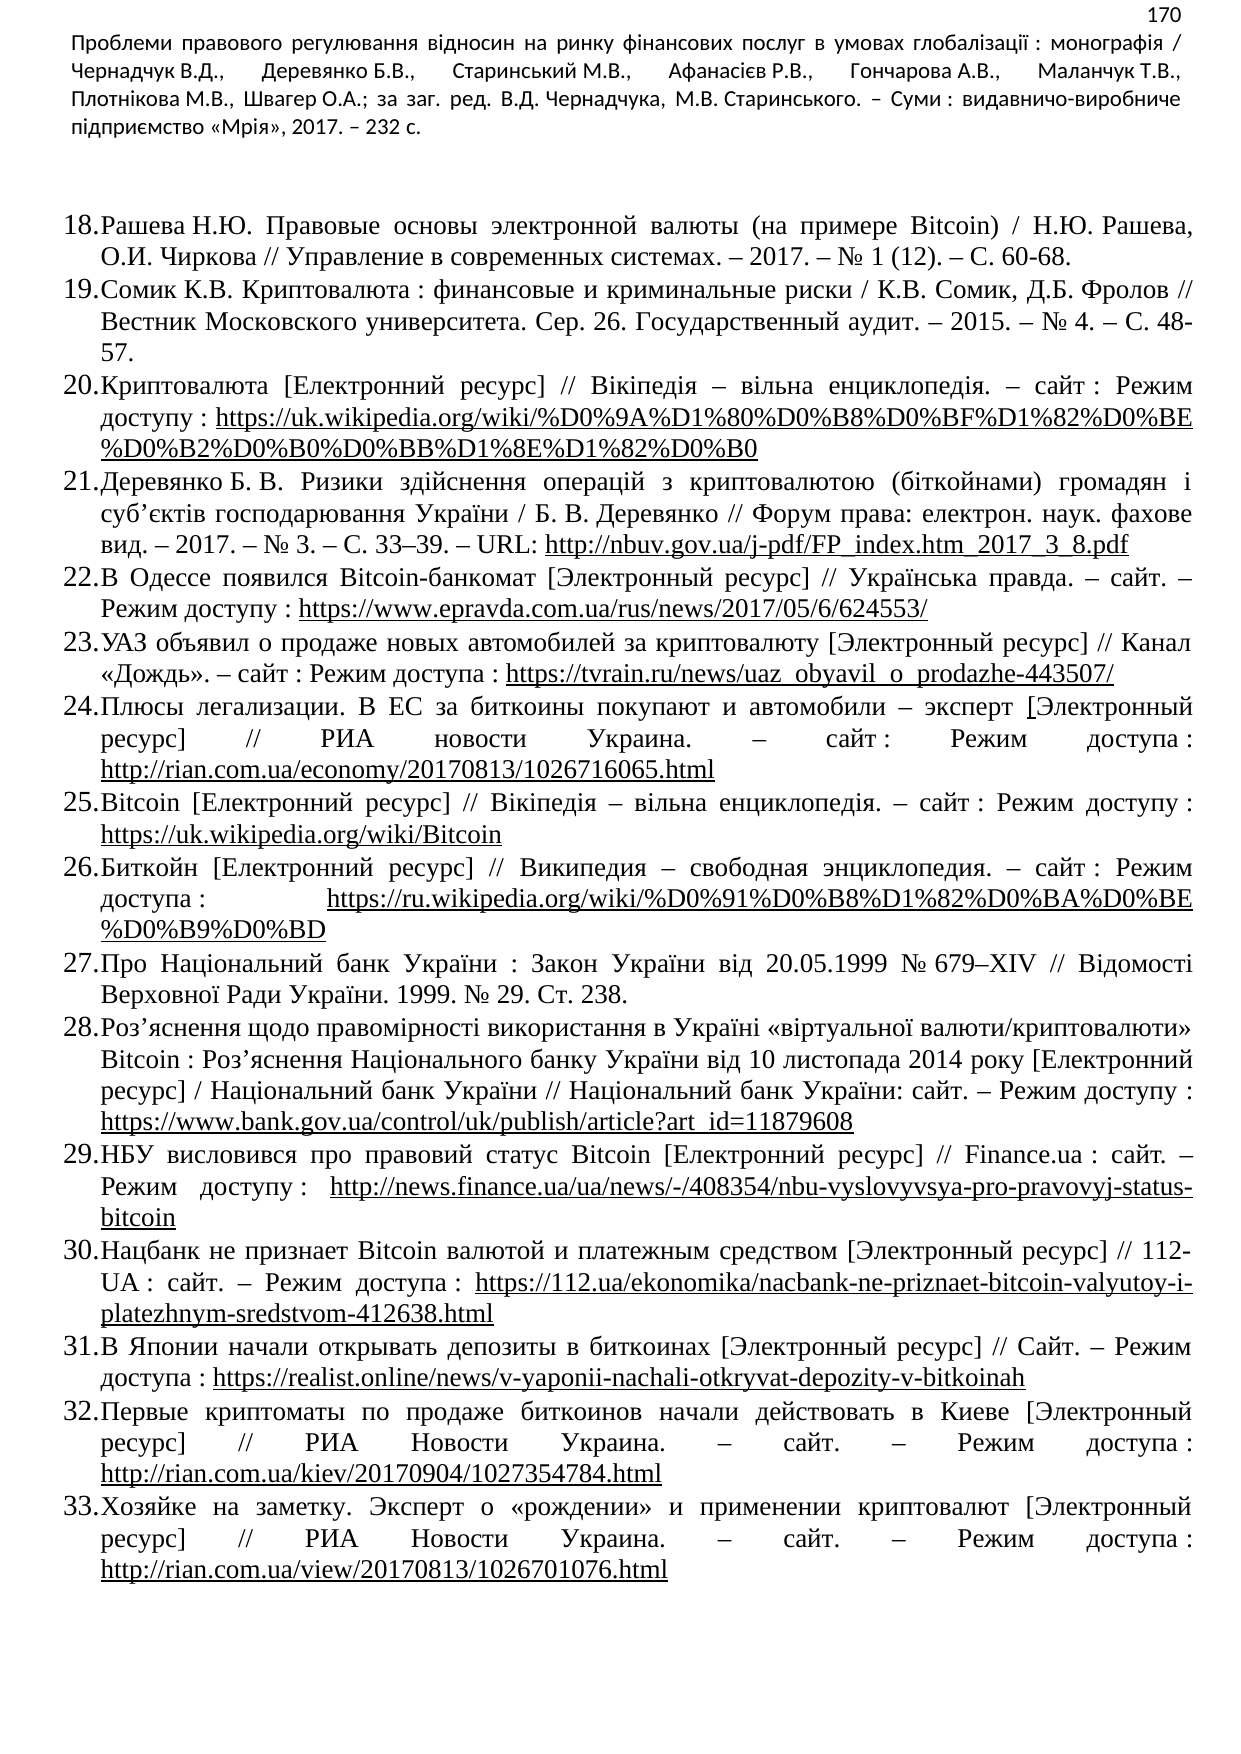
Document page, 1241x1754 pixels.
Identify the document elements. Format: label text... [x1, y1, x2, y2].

list Нацбанк не признает Bitcoin валютой и платежным средством [Электронный ресурс] // 112-UA : сайт. – Режим доступа : https://112.ua/ekonomika/nacbank-ne-priznaet-bitcoin-valyutoy-i-platezhnym-sredstvom-412638.html [63, 1232, 1193, 1328]
list Сомик К.В. Криптовалюта : финансовые и криминальные риски / К.В. Сомик, Д.Б. Фролов // Вестник Московского университета. Сер. 26. Государственный аудит. – 2015. – № 4. – С. 48-57. [63, 271, 1193, 367]
list Деревянко Б. В. Ризики здійснення операцій з криптовалютою (біткойнами) громадян і суб’єктів господарювання України / Б. В. Деревянко // Форум права: електрон. наук. фахове вид. – 2017. – № 3. – С. 33–39. – URL: http://nbuv.gov.ua/j-pdf/FP_index.htm_2017_3_8.pdf [63, 463, 1193, 559]
list Рашева Н.Ю. Правовые основы электронной валюты (на примере Bitcoin) / Н.Ю. Рашева, О.И. Чиркова // Управление в современных системах. – 2017. – № 1 (12). – С. 60-68. [63, 207, 1193, 271]
list УАЗ объявил о продаже новых автомобилей за криптовалюту [Электронный ресурс] // Канал «Дождь». – сайт : Режим доступа : https://tvrain.ru/news/uaz_obyavil_o_prodazhe-443507/ [63, 624, 1193, 688]
list Роз’яснення щодо правомірності використання в Україні «віртуальної валюти/криптовалюти» Bitcoin : Роз’яснення Національного банку України від 10 листопада 2014 року [Електронний ресурс] / Національний банк України // Національний банк України: сайт. – Режим доступу : https://www.bank.gov.ua/control/uk/publish/article?art_id=11879608 [63, 1009, 1193, 1136]
list Криптовалюта [Електронний ресурс] // Вікіпедія – вільна енциклопедія. – сайт : Режим доступу : https://uk.wikipedia.org/wiki/%D0%9A%D1%80%D0%B8%D0%BF%D1%82%D0%BE%D0%B2%D0%B0%D0%BB%D1%8E%D1%82%D0%B0 [63, 367, 1193, 463]
list Плюсы легализации. В ЕС за биткоины покупают и автомобили – эксперт [Электронный ресурс] // РИА новости Украина. – сайт : Режим доступа : http://rian.com.ua/economy/20170813/1026716065.html [63, 688, 1193, 784]
list В Японии начали открывать депозиты в биткоинах [Электронный ресурс] // Сайт. – Режим доступа : https://realist.online/news/v-yaponii-nachali-otkryvat-depozity-v-bitkoinah [63, 1328, 1193, 1393]
list Первые криптоматы по продаже биткоинов начали действовать в Киеве [Электронный ресурс] // РИА Новости Украина. – сайт. – Режим доступа : http://rian.com.ua/kiev/20170904/1027354784.html [63, 1393, 1193, 1488]
list Биткойн [Електронний ресурс] // Википедия – свободная энциклопедия. – сайт : Режим доступа : https://ru.wikipedia.org/wiki/%D0%91%D0%B8%D1%82%D0%BA%D0%BE%D0%B9%D0%BD [63, 849, 1193, 945]
list НБУ висловився про правовий статус Bitcoin [Електронний ресурс] // Finance.ua : сайт. – Режим доступу : http://news.finance.ua/ua/news/-/408354/nbu-vyslovyvsya-pro-pravovyj-status-bitcoin [63, 1136, 1193, 1232]
list Хозяйке на заметку. Эксперт о «рождении» и применении криптовалют [Электронный ресурс] // РИА Новости Украина. – сайт. – Режим доступа : http://rian.com.ua/view/20170813/1026701076.html [63, 1488, 1193, 1584]
list В Одессе появился Bitcoin-банкомат [Электронный ресурс] // Українська правда. – сайт. – Режим доступу : https://www.epravda.com.ua/rus/news/2017/05/6/624553/ [63, 559, 1193, 624]
list Про Національний банк України : Закон України від 20.05.1999 № 679–ХІV // Відомості Верховної Ради України. 1999. № 29. Ст. 238. [63, 945, 1193, 1009]
list Bitcoin [Електронний ресурс] // Вікіпедія – вільна енциклопедія. – сайт : Режим доступу : https://uk.wikipedia.org/wiki/Bitcoin [63, 784, 1193, 849]
